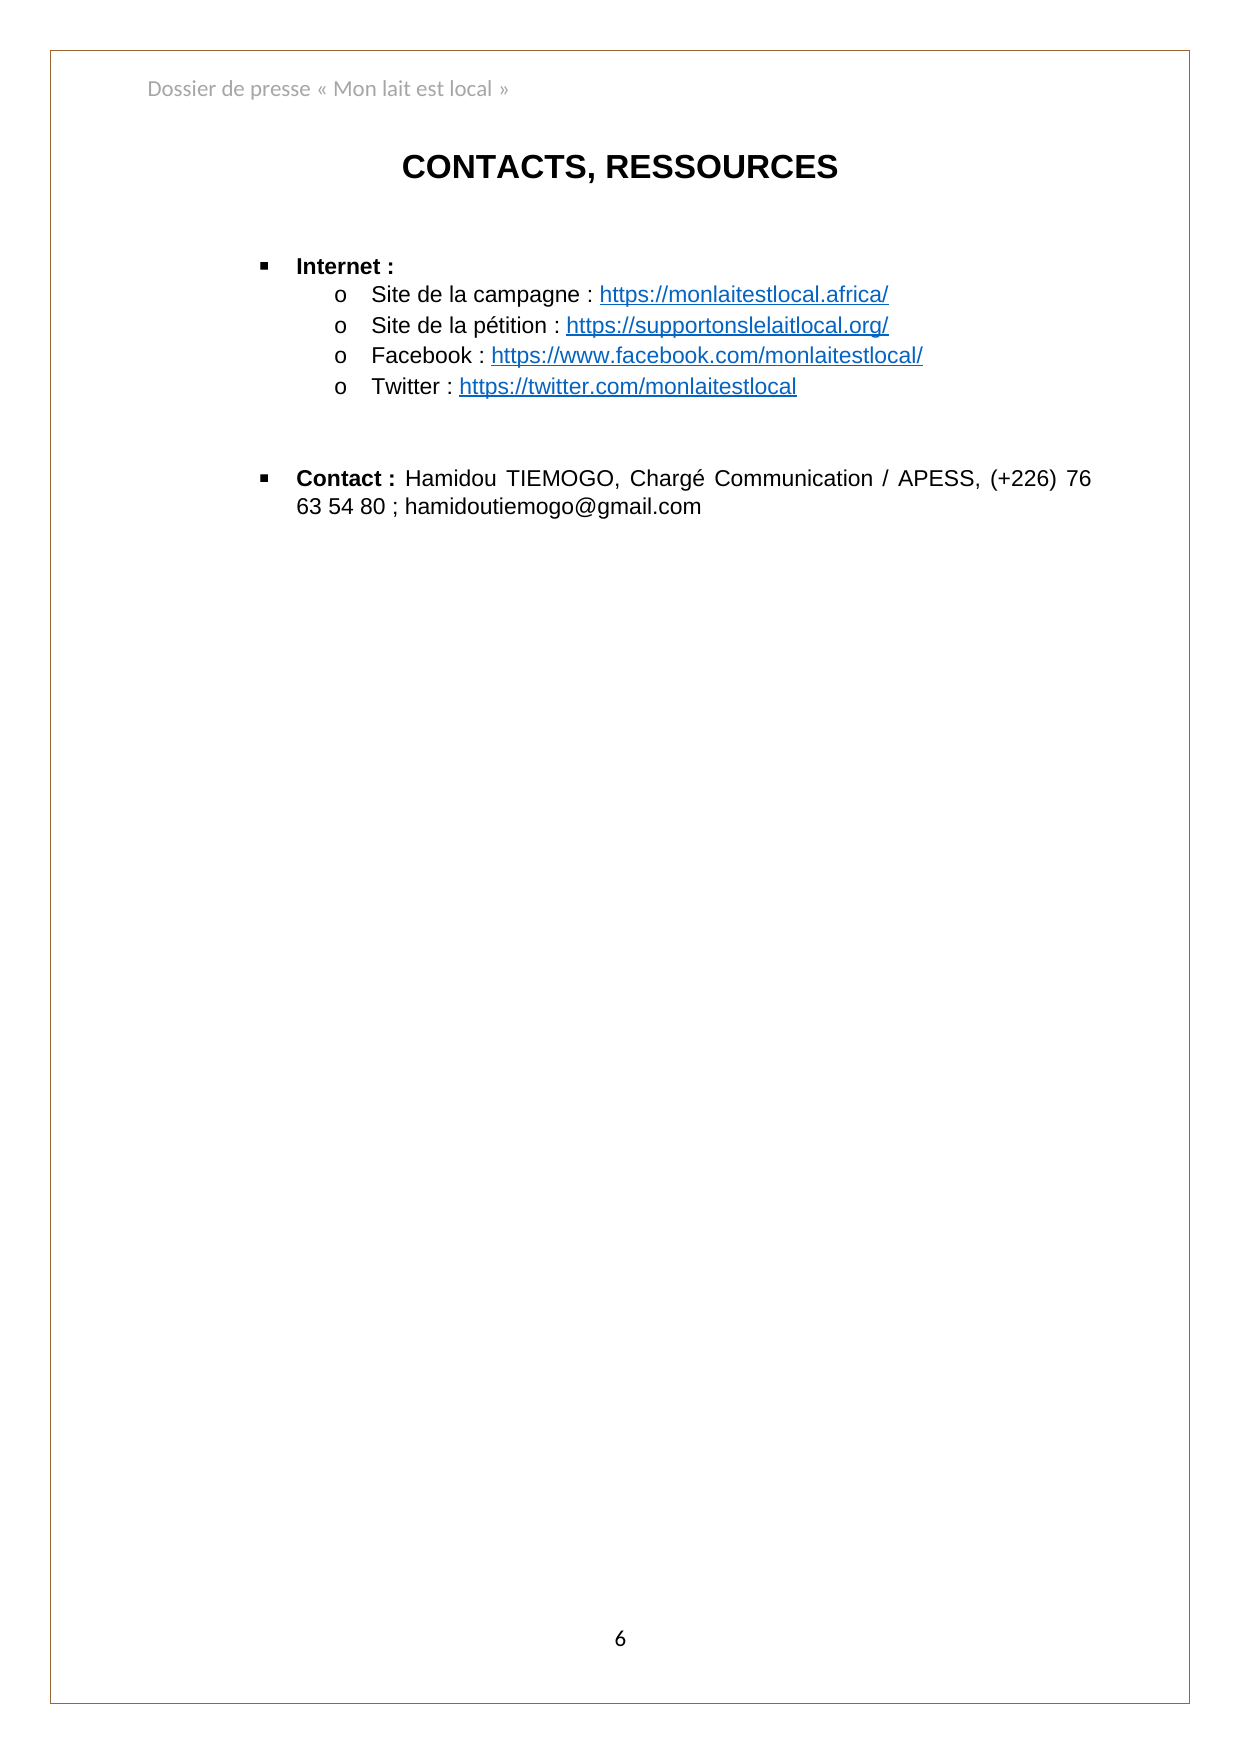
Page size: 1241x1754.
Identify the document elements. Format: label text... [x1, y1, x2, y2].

list Facebook : https://www.facebook.com/monlaitestlocal/ [334, 342, 1093, 370]
list Internet : [259, 253, 1093, 279]
list Contact : Hamidou TIEMOGO, Chargé Communication / APESS, (+226) 76 63 54 80 ; hamidoutiemogo@gmail.com [259, 465, 1093, 520]
text CONTACTS, RESSOURCES [147, 148, 1093, 186]
list Site de la pétition : https://supportonslelaitlocal.org/ [334, 312, 1093, 340]
list Site de la campagne : https://monlaitestlocal.africa/ [334, 281, 1093, 309]
list Twitter : https://twitter.com/monlaitestlocal [334, 373, 1093, 401]
